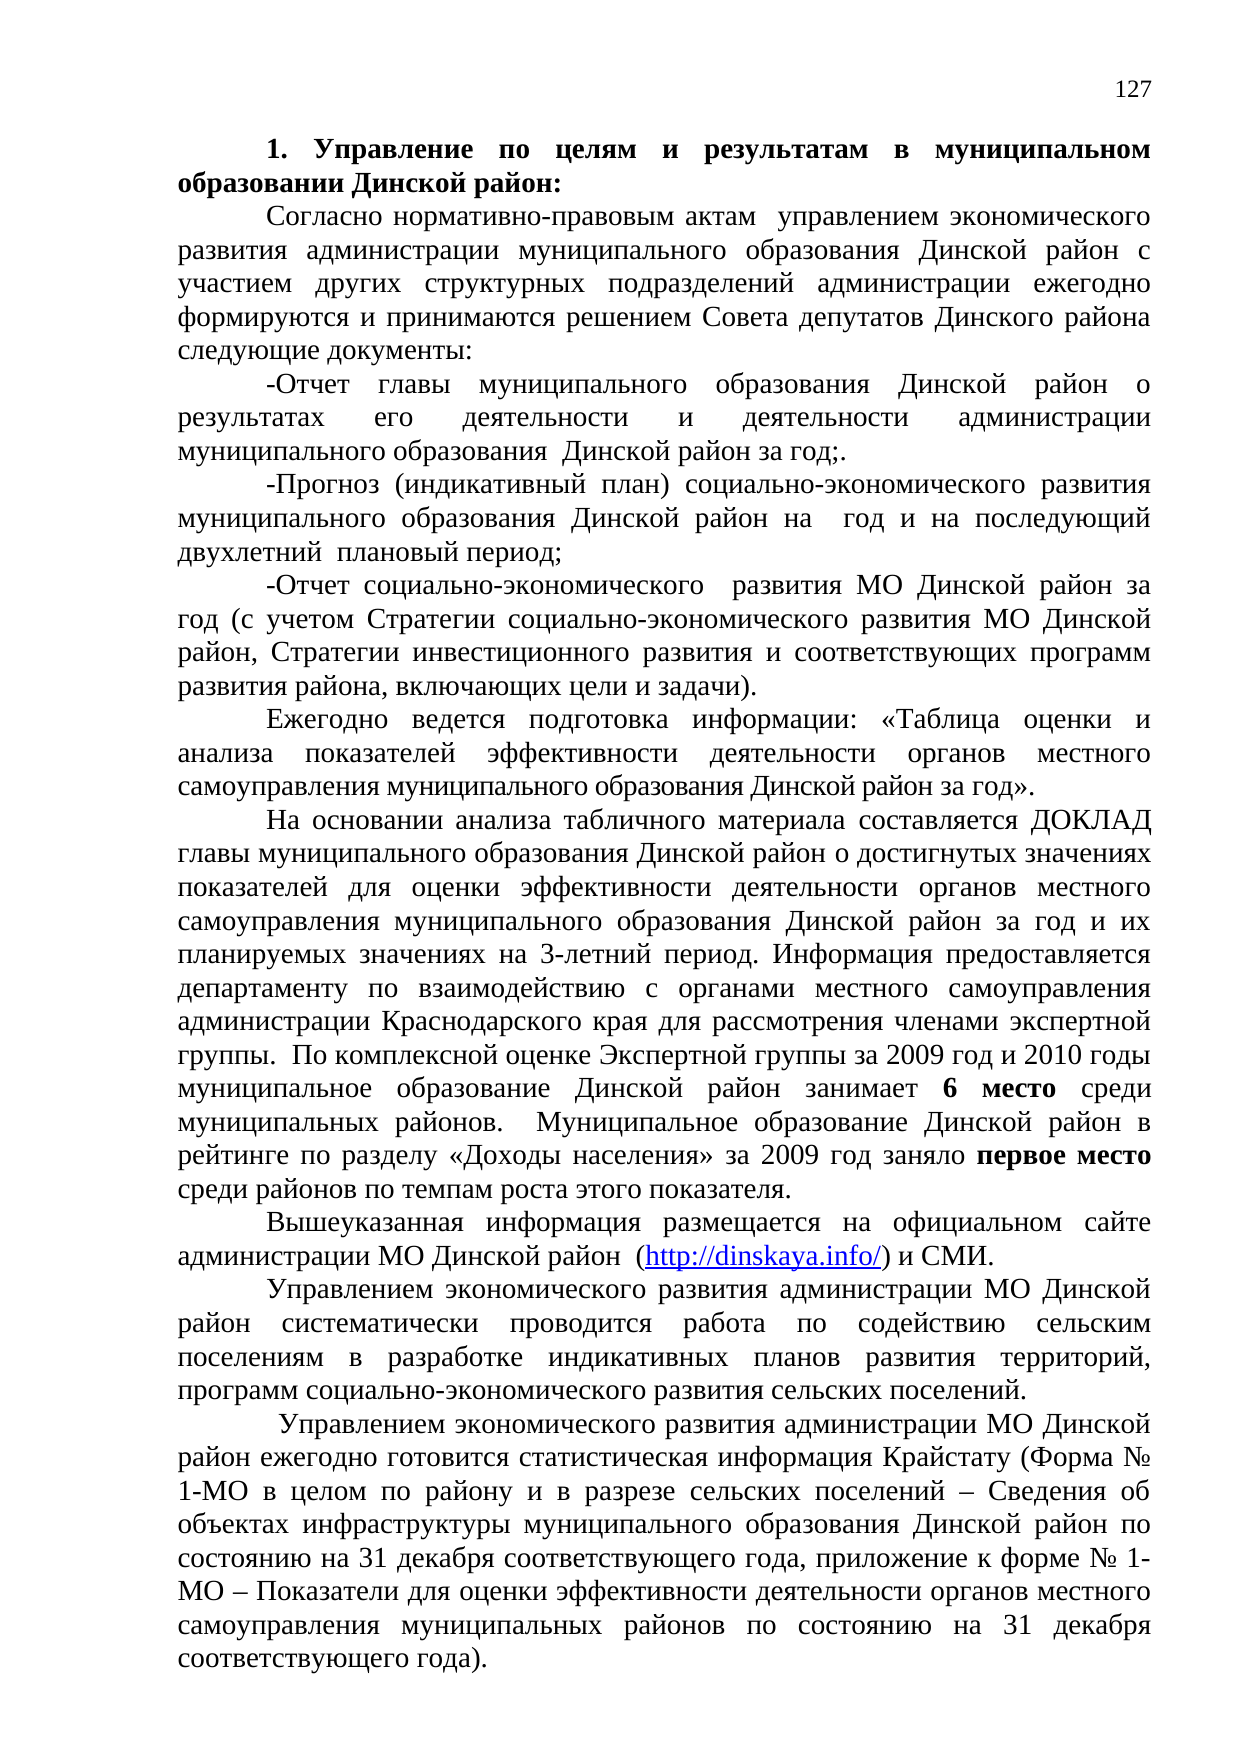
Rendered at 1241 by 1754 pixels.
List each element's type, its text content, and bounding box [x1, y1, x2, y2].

text -Отчет главы муниципального образования Динской район о результатах его деятельности и деятельности администрации муниципального образования Динской район за год;. [177, 366, 1152, 467]
text 1. Управление по целям и результатам в муниципальном образовании Динской район: [177, 131, 1152, 198]
text Вышеуказанная информация размещается на официальном сайте администрации МО Динской район (http://dinskaya.info/) и СМИ. [177, 1204, 1152, 1272]
text Управлением экономического развития администрации МО Динской район систематически проводится работа по содействию сельским поселениям в разработке индикативных планов развития территорий, программ социально-экономического развития сельских поселений. [177, 1272, 1152, 1406]
text Управлением экономического развития администрации МО Динской район ежегодно готовится статистическая информация Крайстату (Форма № 1-МО в целом по району и в разрезе сельских поселений – Сведения об объектах инфраструктуры муниципального образования Динской район по состоянию на 31 декабря соответствующего года, приложение к форме № 1-МО – Показатели для оценки эффективности деятельности органов местного самоуправления муниципальных районов по состоянию на 31 декабря соответствующего года). [177, 1406, 1152, 1674]
text -Отчет социально-экономического развития МО Динской район за год (с учетом Стратегии социально-экономического развития МО Динской район, Стратегии инвестиционного развития и соответствующих программ развития района, включающих цели и задачи). [177, 567, 1152, 701]
text Согласно нормативно-правовым актам управлением экономического развития администрации муниципального образования Динской район с участием других структурных подразделений администрации ежегодно формируются и принимаются решением Совета депутатов Динского района следующие документы: [177, 198, 1152, 366]
text Ежегодно ведется подготовка информации: «Таблица оценки и анализа показателей эффективности деятельности органов местного самоуправления муниципального образования Динской район за год». [177, 701, 1152, 802]
text -Прогноз (индикативный план) социально-экономического развития муниципального образования Динской район на год и на последующий двухлетний плановый период; [177, 467, 1152, 567]
text На основании анализа табличного материала составляется ДОКЛАД главы муниципального образования Динской район о достигнутых значениях показателей для оценки эффективности деятельности органов местного самоуправления муниципального образования Динской район за год и их планируемых значениях на 3-летний период. Информация предоставляется департаменту по взаимодействию с органами местного самоуправления администрации Краснодарского края для рассмотрения членами экспертной группы. По комплексной оценке Экспертной группы за 2009 год и 2010 годы муниципальное образование Динской район занимает 6 место среди муниципальных районов. Муниципальное образование Динской район в рейтинге по разделу «Доходы населения» за 2009 год заняло первое место среди районов по темпам роста этого показателя. [177, 802, 1152, 1204]
